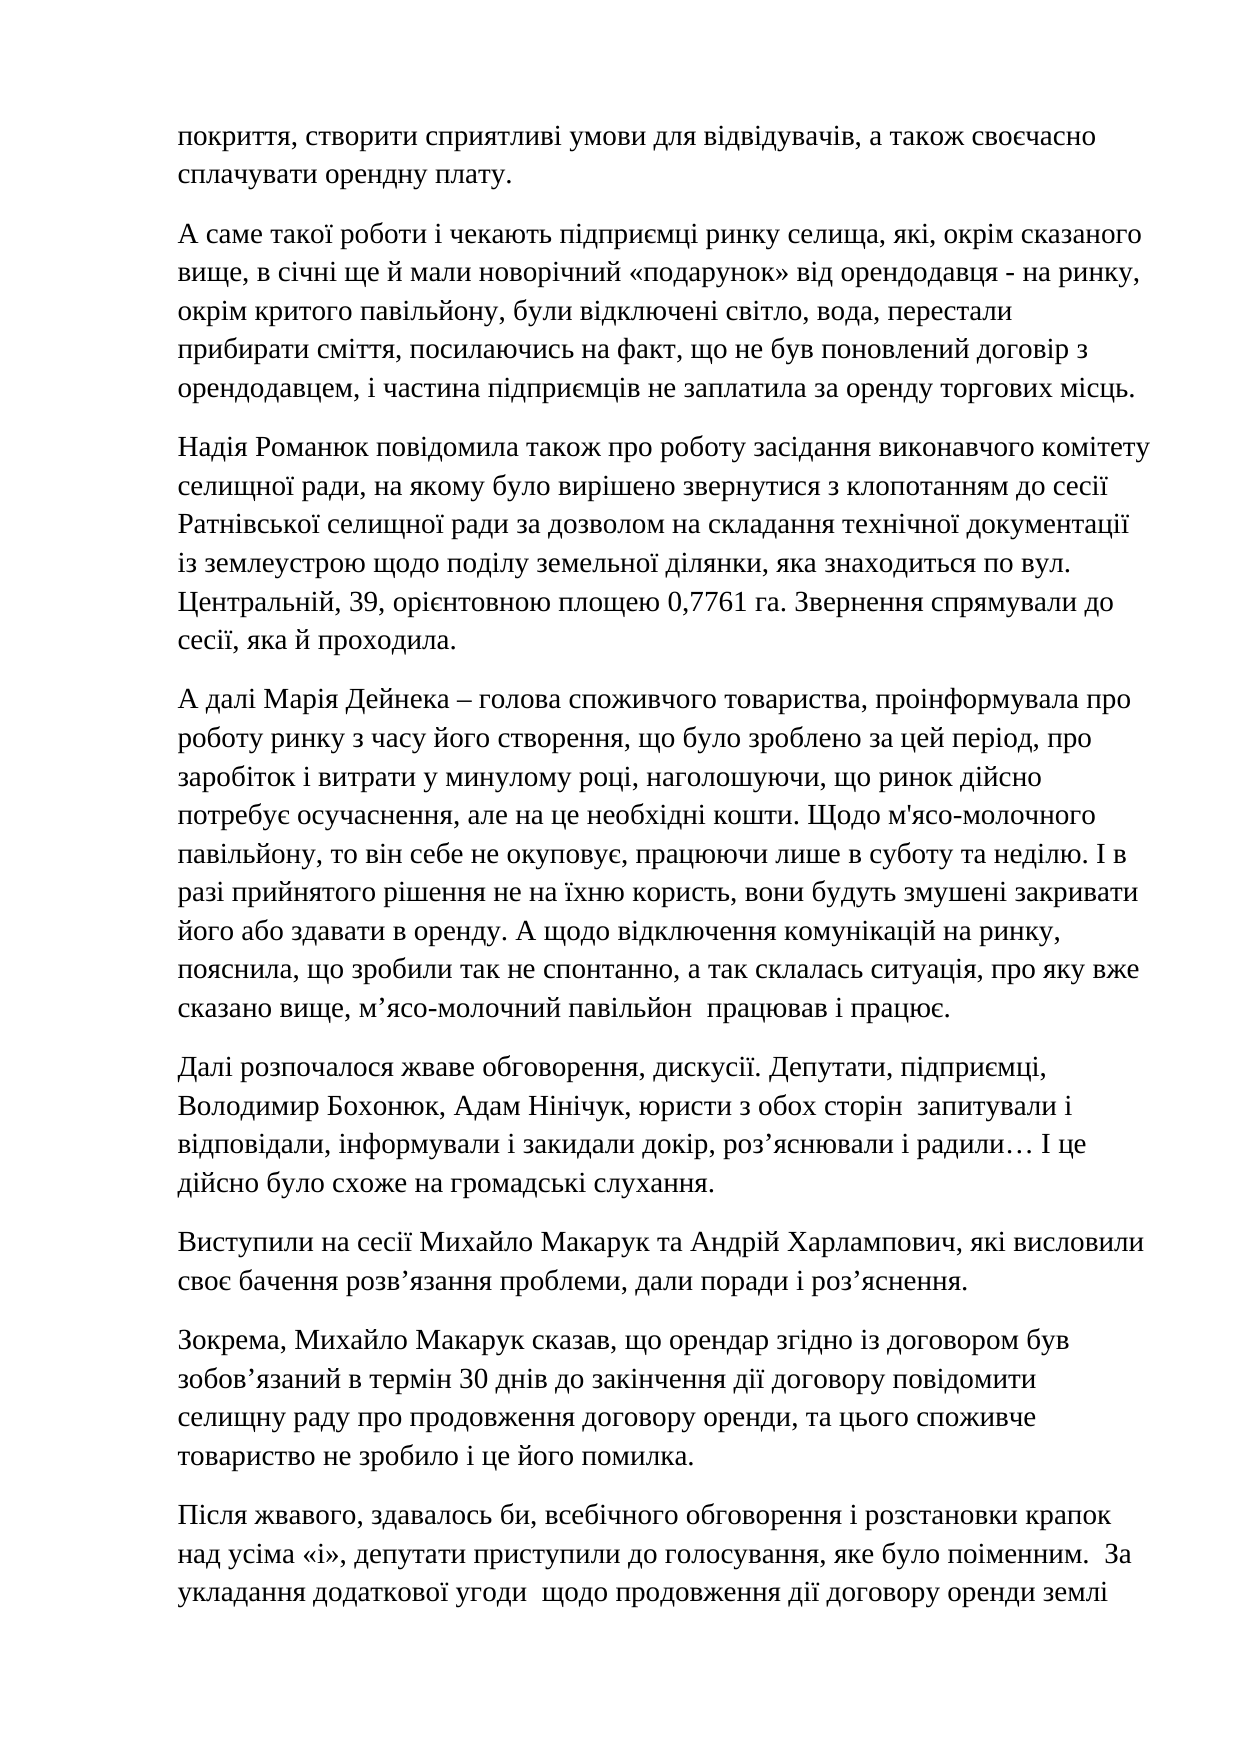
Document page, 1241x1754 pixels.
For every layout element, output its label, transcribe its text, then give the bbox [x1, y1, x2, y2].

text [177, 1497, 1152, 1608]
text А саме такої роботи і чекають підприємці ринку селища, які, окрім сказаного вище, в січні ще й мали новорічний «подарунок» від орендодавця - на ринку, окрім критого павільйону, були відключені світло, вода, перестали прибирати сміття, посилаючись на факт, що не був поновлений договір з орендодавцем, і частина підприємців не заплатила за оренду торгових місць. [177, 216, 1152, 404]
text Виступили на сесії Михайло Макарук та Андрій Харлампович, які висловили своє бачення розв’язання проблеми, дали поради і роз’яснення. [177, 1224, 1152, 1296]
text Зокрема, Михайло Макарук сказав, що орендар згідно із договором був зобов’язаний в термін 30 днів до закінчення дії договору повідомити селищну раду про продовження договору оренди, та цього споживче товариство не зробило і це його помилка. [177, 1322, 1152, 1471]
text Надія Романюк повідомила також про роботу засідання виконавчого комітету селищної ради, на якому було вирішено звернутися з клопотанням до сесії Ратнівської селищної ради за дозволом на складання технічної документації із землеустрою щодо поділу земельної ділянки, яка знаходиться по вул. Центральній, 39, орієнтовною площею 0,7761 га. Звернення спрямували до сесії, яка й проходила. [177, 429, 1152, 656]
text Далі розпочалося жваве обговорення, дискусії. Депутати, підприємці, Володимир Бохонюк, Адам Нінічук, юристи з обох сторін запитували і відповідали, інформували і закидали докір, роз’яснювали і радили… І це дійсно було схоже на громадські слухання. [177, 1049, 1152, 1198]
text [177, 118, 1152, 190]
text А далі Марія Дейнека – голова споживчого товариства, проінформувала про роботу ринку з часу його створення, що було зроблено за цей період, про заробіток і витрати у минулому році, наголошуючи, що ринок дійсно потребує осучаснення, але на це необхідні кошти. Щодо м'ясо-молочного павільйону, то він себе не окуповує, працюючи лише в суботу та неділю. І в разі прийнятого рішення не на їхню користь, вони будуть змушені закривати його або здавати в оренду. А щодо відключення комунікацій на ринку, пояснила, що зробили так не спонтанно, а так склалась ситуація, про яку вже сказано вище, м’ясо-молочний павільйон працював і працює. [177, 682, 1152, 1023]
